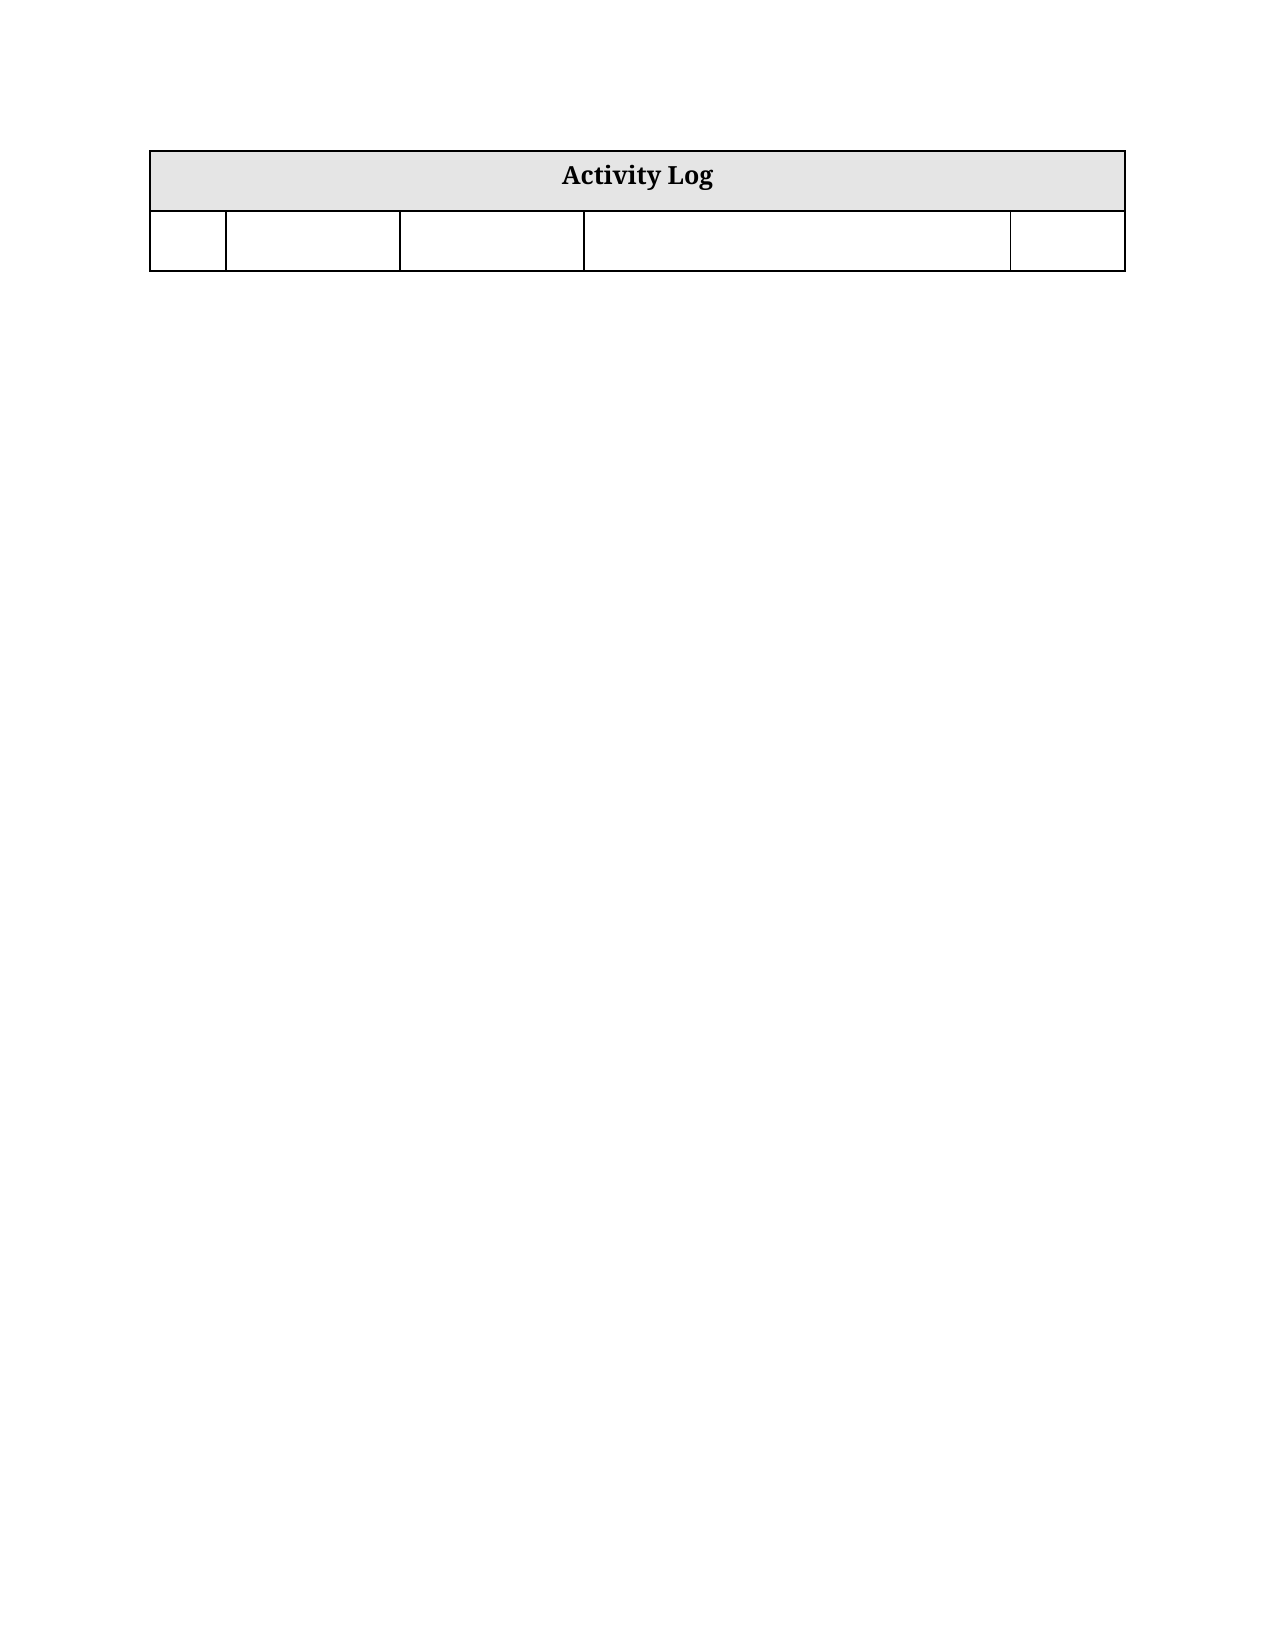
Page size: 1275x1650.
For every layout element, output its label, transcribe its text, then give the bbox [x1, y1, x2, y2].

table_cell [1011, 212, 1124, 270]
table_cell [585, 212, 1010, 270]
table_cell [401, 212, 583, 270]
table_cell [151, 212, 225, 270]
table_header Activity Log [151, 152, 1124, 210]
table_cell [227, 212, 399, 270]
